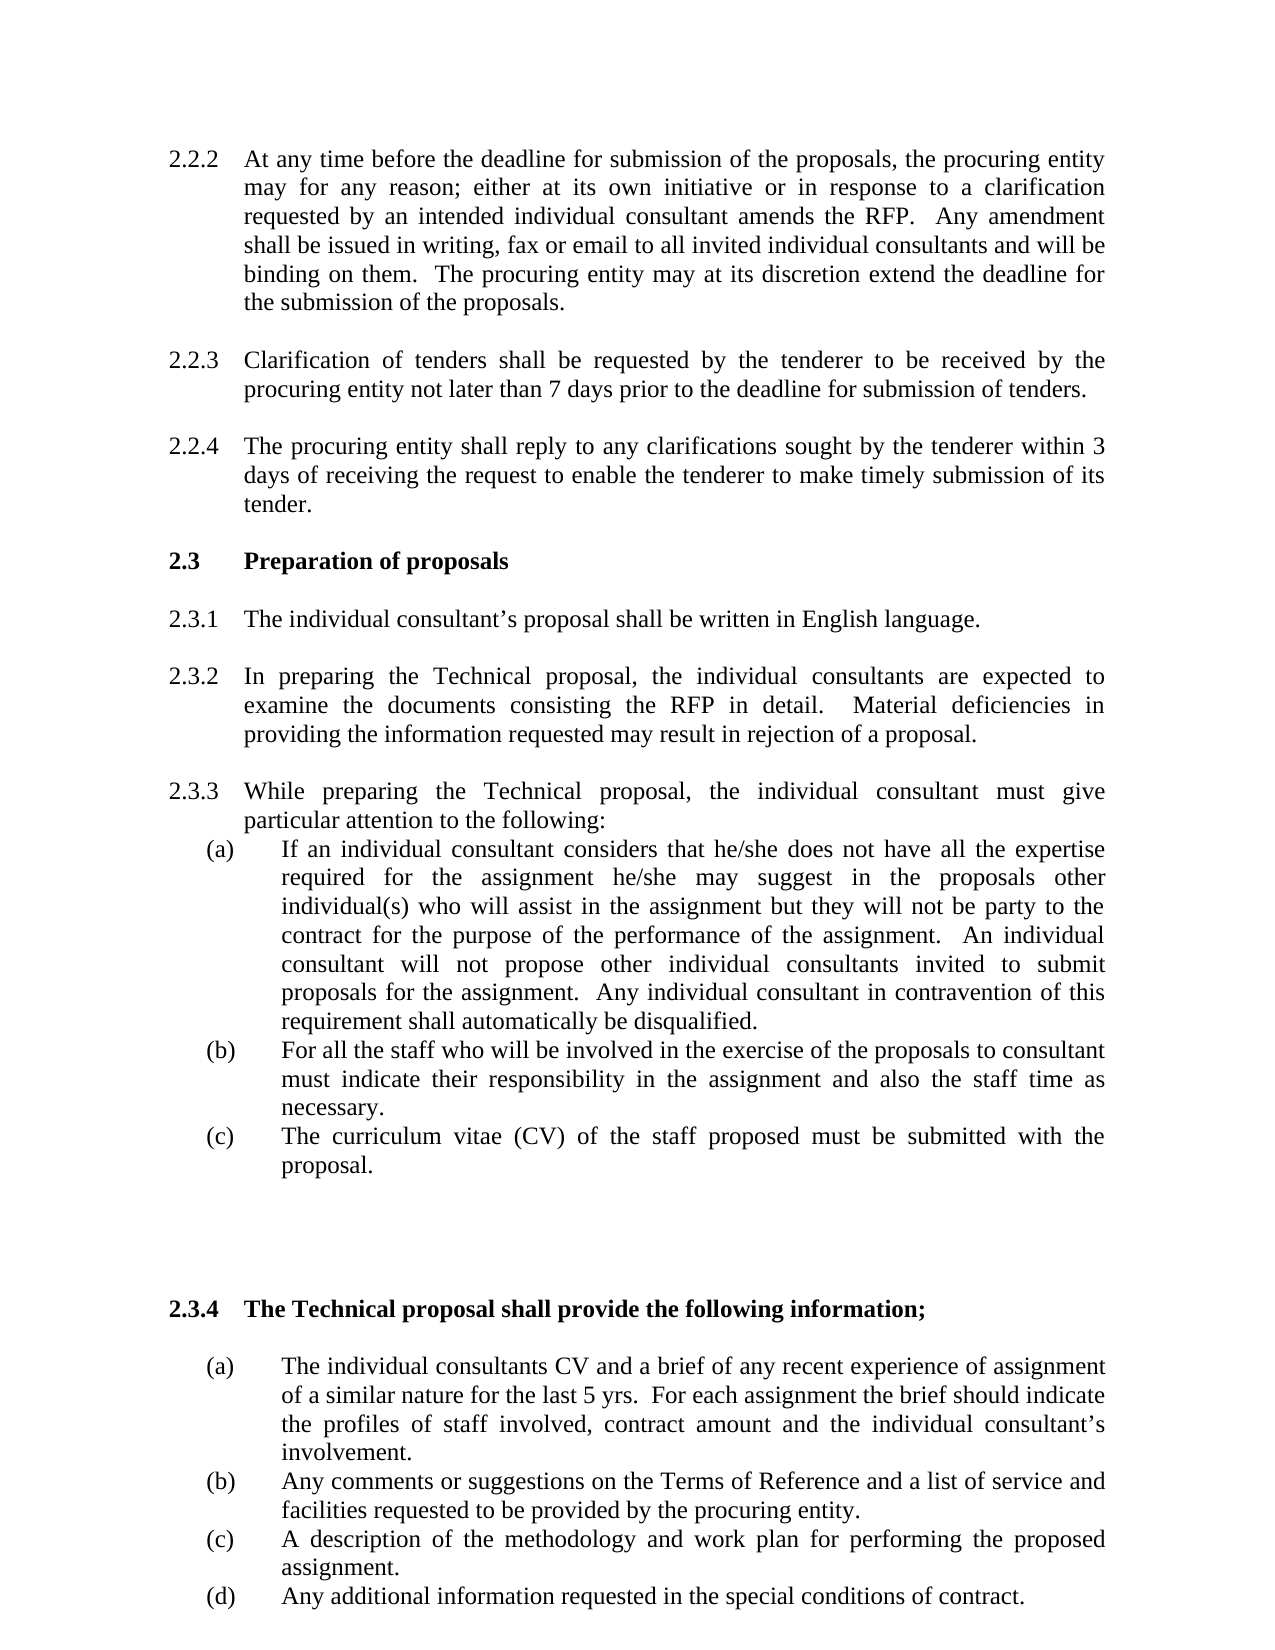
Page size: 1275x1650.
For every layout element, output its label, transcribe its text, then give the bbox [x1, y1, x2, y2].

list Any comments or suggestions on the Terms of Reference and a list of service and facilities requested to be provided by the procuring entity. [206, 1466, 1106, 1524]
list The curriculum vitae (CV) of the staff proposed must be submitted with the proposal. [206, 1121, 1106, 1179]
list Clarification of tenders shall be requested by the tenderer to be received by the procuring entity not later than 7 days prior to the deadline for submission of tenders. [169, 345, 1106, 402]
list A description of the methodology and work plan for performing the proposed assignment. [206, 1524, 1106, 1581]
list Any additional information requested in the special conditions of contract. [206, 1581, 1106, 1610]
list The procuring entity shall reply to any clarifications sought by the tenderer within 3 days of receiving the request to enable the tenderer to make timely submission of its tender. [169, 431, 1106, 517]
list Preparation of proposals [169, 546, 1106, 575]
list While preparing the Technical proposal, the individual consultant must give particular attention to the following: [169, 776, 1106, 834]
list The individual consultants CV and a brief of any recent experience of assignment of a similar nature for the last 5 yrs. For each assignment the brief should indicate the profiles of staff involved, contract amount and the individual consultant’s involvement. [206, 1351, 1106, 1466]
list At any time before the deadline for submission of the proposals, the procuring entity may for any reason; either at its own initiative or in response to a clarification requested by an intended individual consultant amends the RFP. Any amendment shall be issued in writing, fax or email to all invited individual consultants and will be binding on them. The procuring entity may at its discretion extend the deadline for the submission of the proposals. [169, 144, 1106, 316]
list The individual consultant’s proposal shall be written in English language. [169, 604, 1106, 632]
list If an individual consultant considers that he/she does not have all the expertise required for the assignment he/she may suggest in the proposals other individual(s) who will assist in the assignment but they will not be party to the contract for the purpose of the performance of the assignment. An individual consultant will not propose other individual consultants invited to submit proposals for the assignment. Any individual consultant in contravention of this requirement shall automatically be disqualified. [206, 834, 1106, 1035]
list The Technical proposal shall provide the following information; [169, 1294, 1106, 1322]
list For all the staff who will be involved in the exercise of the proposals to consultant must indicate their responsibility in the assignment and also the staff time as necessary. [206, 1035, 1106, 1121]
list In preparing the Technical proposal, the individual consultants are expected to examine the documents consisting the RFP in detail. Material deficiencies in providing the information requested may result in rejection of a proposal. [169, 661, 1106, 747]
